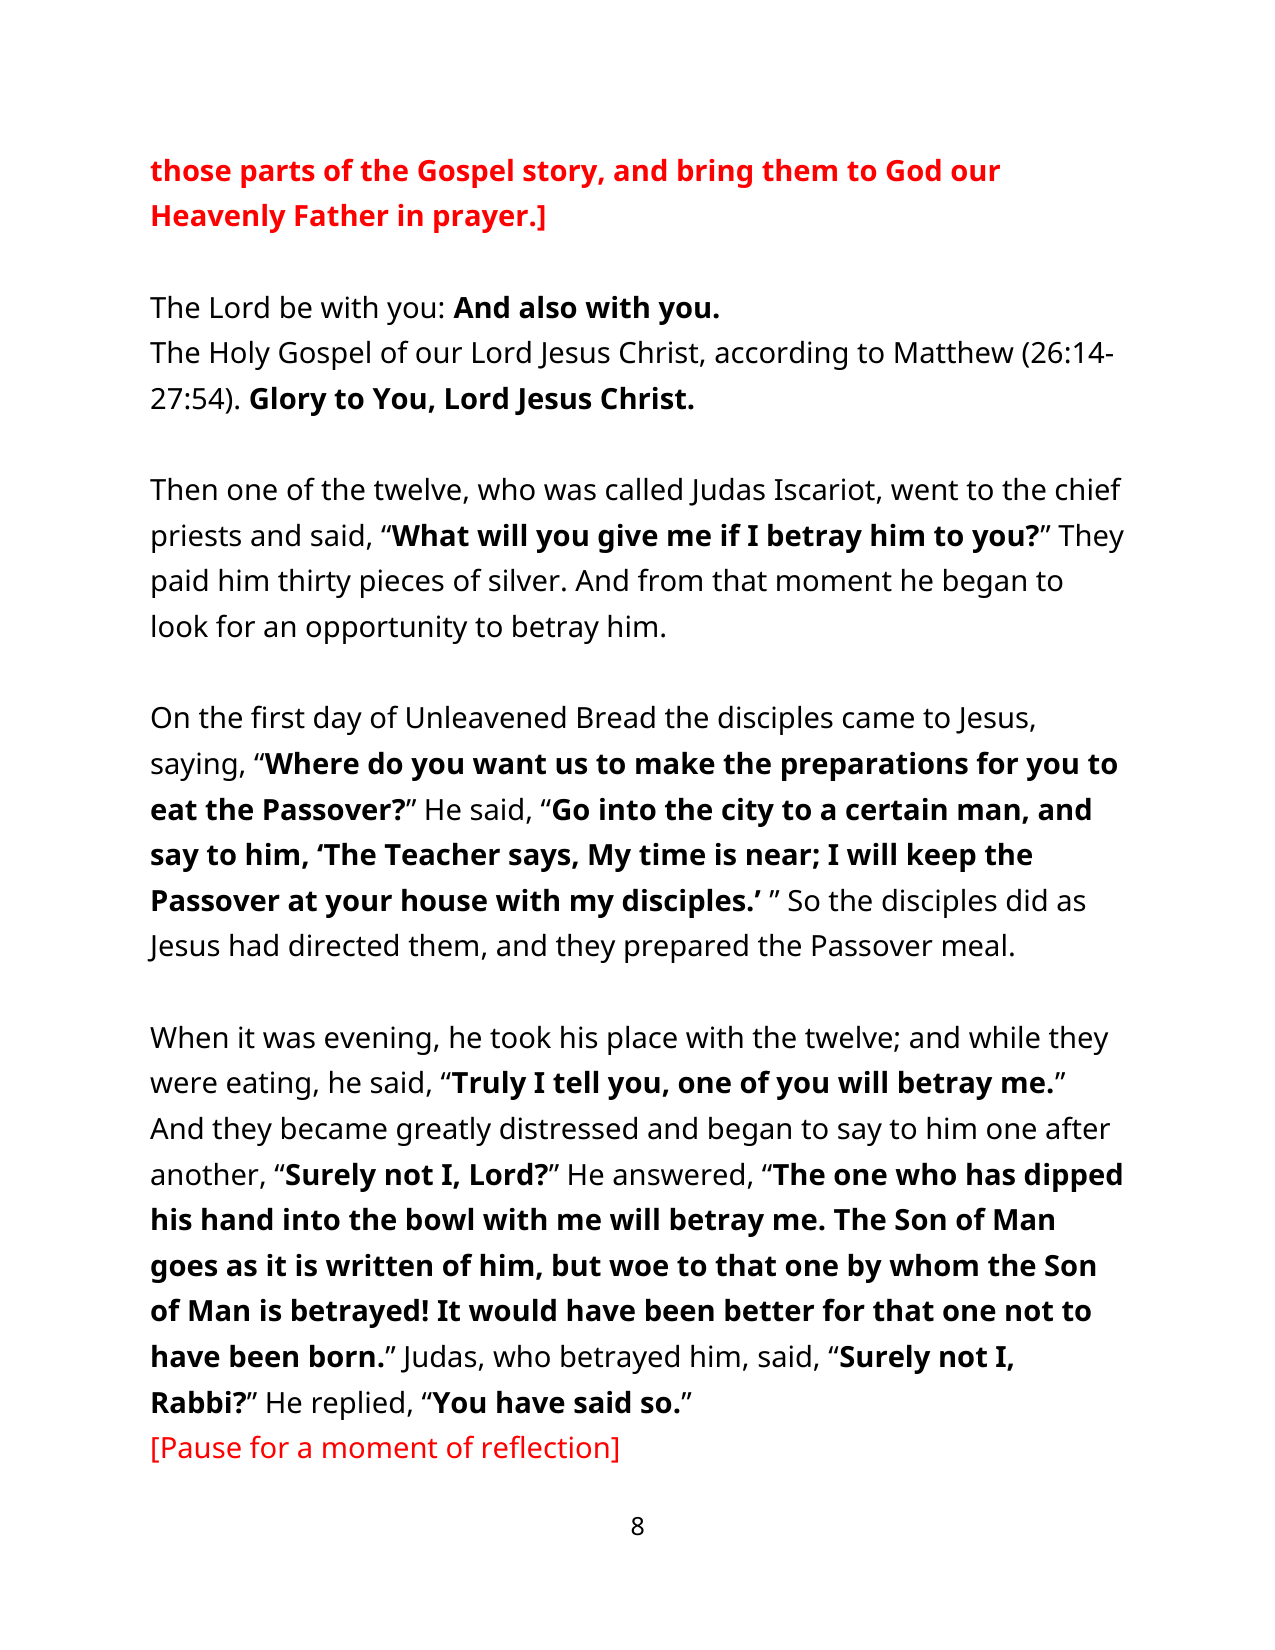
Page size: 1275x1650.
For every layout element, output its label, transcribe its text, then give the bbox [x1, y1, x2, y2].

text The Lord be with you: And also with you. [150, 287, 1125, 327]
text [150, 150, 1125, 235]
text [Pause for a moment of reflection] [150, 1427, 1125, 1467]
text Then one of the twelve, who was called Judas Iscariot, went to the chief priests and said, “What will you give me if I betray him to you?” They paid him thirty pieces of silver. And from that moment he began to look for an opportunity to betray him. [150, 469, 1125, 646]
text The Holy Gospel of our Lord Jesus Christ, according to Matthew (26:14-27:54). Glory to You, Lord Jesus Christ. [150, 332, 1125, 418]
text On the first day of Unleavened Bread the disciples came to Jesus, saying, “Where do you want us to make the preparations for you to eat the Passover?” He said, “Go into the city to a certain man, and say to him, ‘The Teacher says, My time is near; I will keep the Passover at your house with my disciples.’ ” So the disciples did as Jesus had directed them, and they prepared the Passover meal. [150, 697, 1125, 965]
text When it was evening, he took his place with the twelve; and while they were eating, he said, “Truly I tell you, one of you will betray me.” And they became greatly distressed and began to say to him one after another, “Surely not I, Lord?” He answered, “The one who has dipped his hand into the bowl with me will betray me. The Son of Man goes as it is written of him, but woe to that one by whom the Son of Man is betrayed! It would have been better for that one not to have been born.” Judas, who betrayed him, said, “Surely not I, Rabbi?” He replied, “You have said so.” [150, 1017, 1125, 1422]
